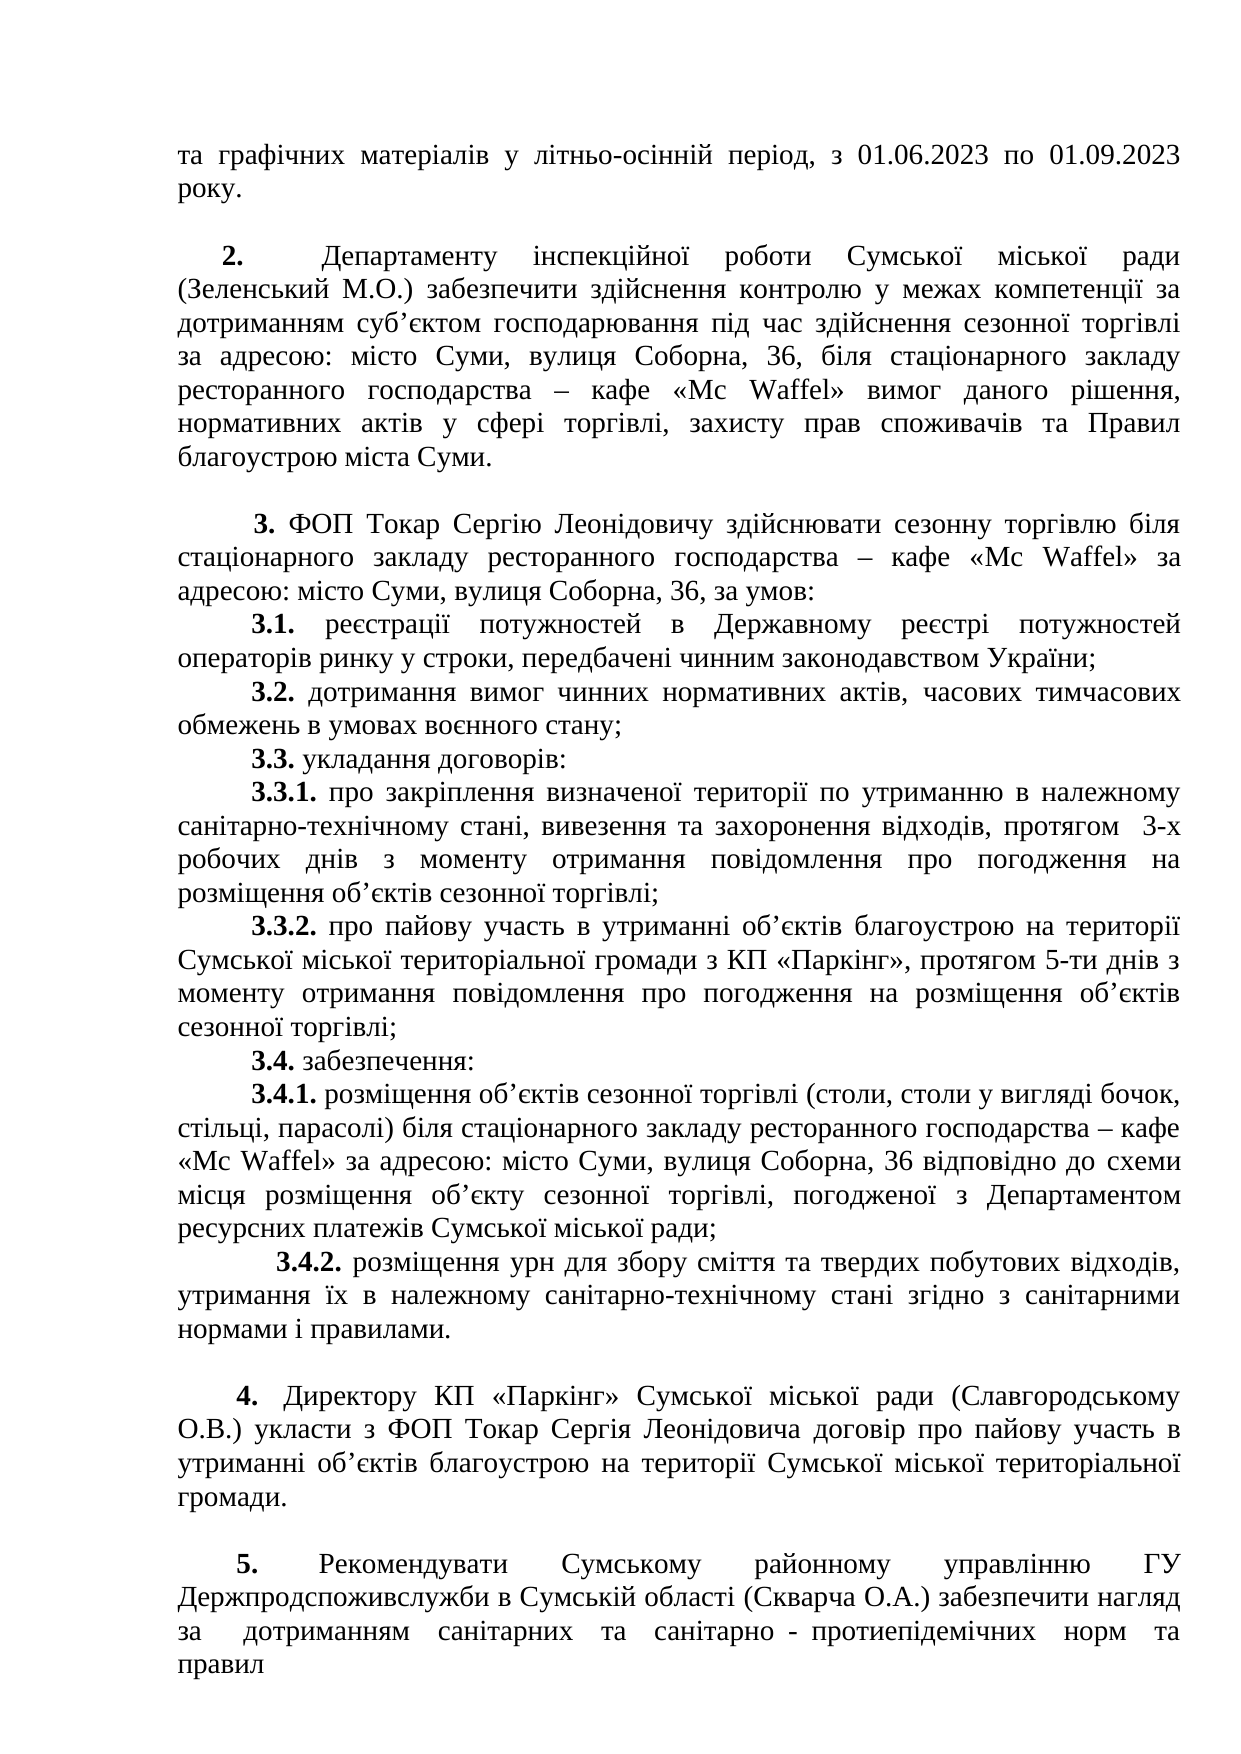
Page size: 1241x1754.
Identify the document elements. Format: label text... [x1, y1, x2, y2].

text та графічних матеріалів у літньо-осінній період, з 01.06.2023 по 01.09.2023 року. [177, 137, 1181, 204]
list Рекомендувати Сумському районному управлінню ГУ Держпродспоживслужби в Сумській області (Скварча О.А.) забезпечити нагляд за дотриманням санітарних та санітарно - протиепідемічних норм та правил [177, 1546, 1181, 1680]
list 3.4. забезпечення: [177, 1043, 1181, 1076]
list реєстрації потужностей в Державному реєстрі потужностей операторів ринку у строки, передбачені чинним законодавством України; [177, 607, 1181, 674]
list Департаменту інспекційної роботи Сумської міської ради (Зеленський М.О.) забезпечити здійснення контролю у межах компетенції за дотриманням суб’єктом господарювання під час здійснення сезонної торгівлі за адресою: місто Суми, вулиця Соборна, 36, біля стаціонарного закладу ресторанного господарства – кафе «Mc Waffel» вимог даного рішення, нормативних актів у сфері торгівлі, захисту прав споживачів та Правил благоустрою міста Суми. [177, 238, 1181, 472]
text 3.3.1. про закріплення визначеної території по утриманню в належному санітарно-технічному стані, вивезення та захоронення відходів, протягом 3-х робочих днів з моменту отримання повідомлення про погодження на розміщення об’єктів сезонної торгівлі; [177, 774, 1181, 908]
text 3.4.2. розміщення урн для збору сміття та твердих побутових відходів, утримання їх в належному санітарно-технічному стані згідно з санітарними нормами і правилами. [177, 1244, 1181, 1344]
list 3.4.1. розміщення об’єктів сезонної торгівлі (столи, столи у вигляді бочок, стільці, парасолі) біля стаціонарного закладу ресторанного господарства – кафе «Mc Waffel» за адресою: місто Суми, вулиця Соборна, 36 відповідно до схеми місця розміщення об’єкту сезонної торгівлі, погодженої з Департаментом ресурсних платежів Сумської міської ради; [177, 1076, 1181, 1244]
text 3.2. дотримання вимог чинних нормативних актів, часових тимчасових обмежень в умовах воєнного стану; [177, 674, 1181, 741]
text 3. ФОП Токар Сергію Леонідовичу здійснювати сезонну торгівлю біля стаціонарного закладу ресторанного господарства – кафе «Mc Waffel» за адресою: місто Суми, вулиця Соборна, 36, за умов: [177, 506, 1181, 607]
text 3.3.2. про пайову участь в утриманні об’єктів благоустрою на території Сумської міської територіальної громади з КП «Паркінг», протягом 5-ти днів з моменту отримання повідомлення про погодження на розміщення об’єктів сезонної торгівлі; [177, 908, 1181, 1043]
list Директору КП «Паркінг» Сумської міської ради (Славгородському О.В.) укласти з ФОП Токар Сергія Леонідовича договір про пайову участь в утриманні об’єктів благоустрою на території Сумської міської територіальної громади. [177, 1378, 1181, 1512]
text 3.3. укладання договорів: [177, 741, 1181, 774]
